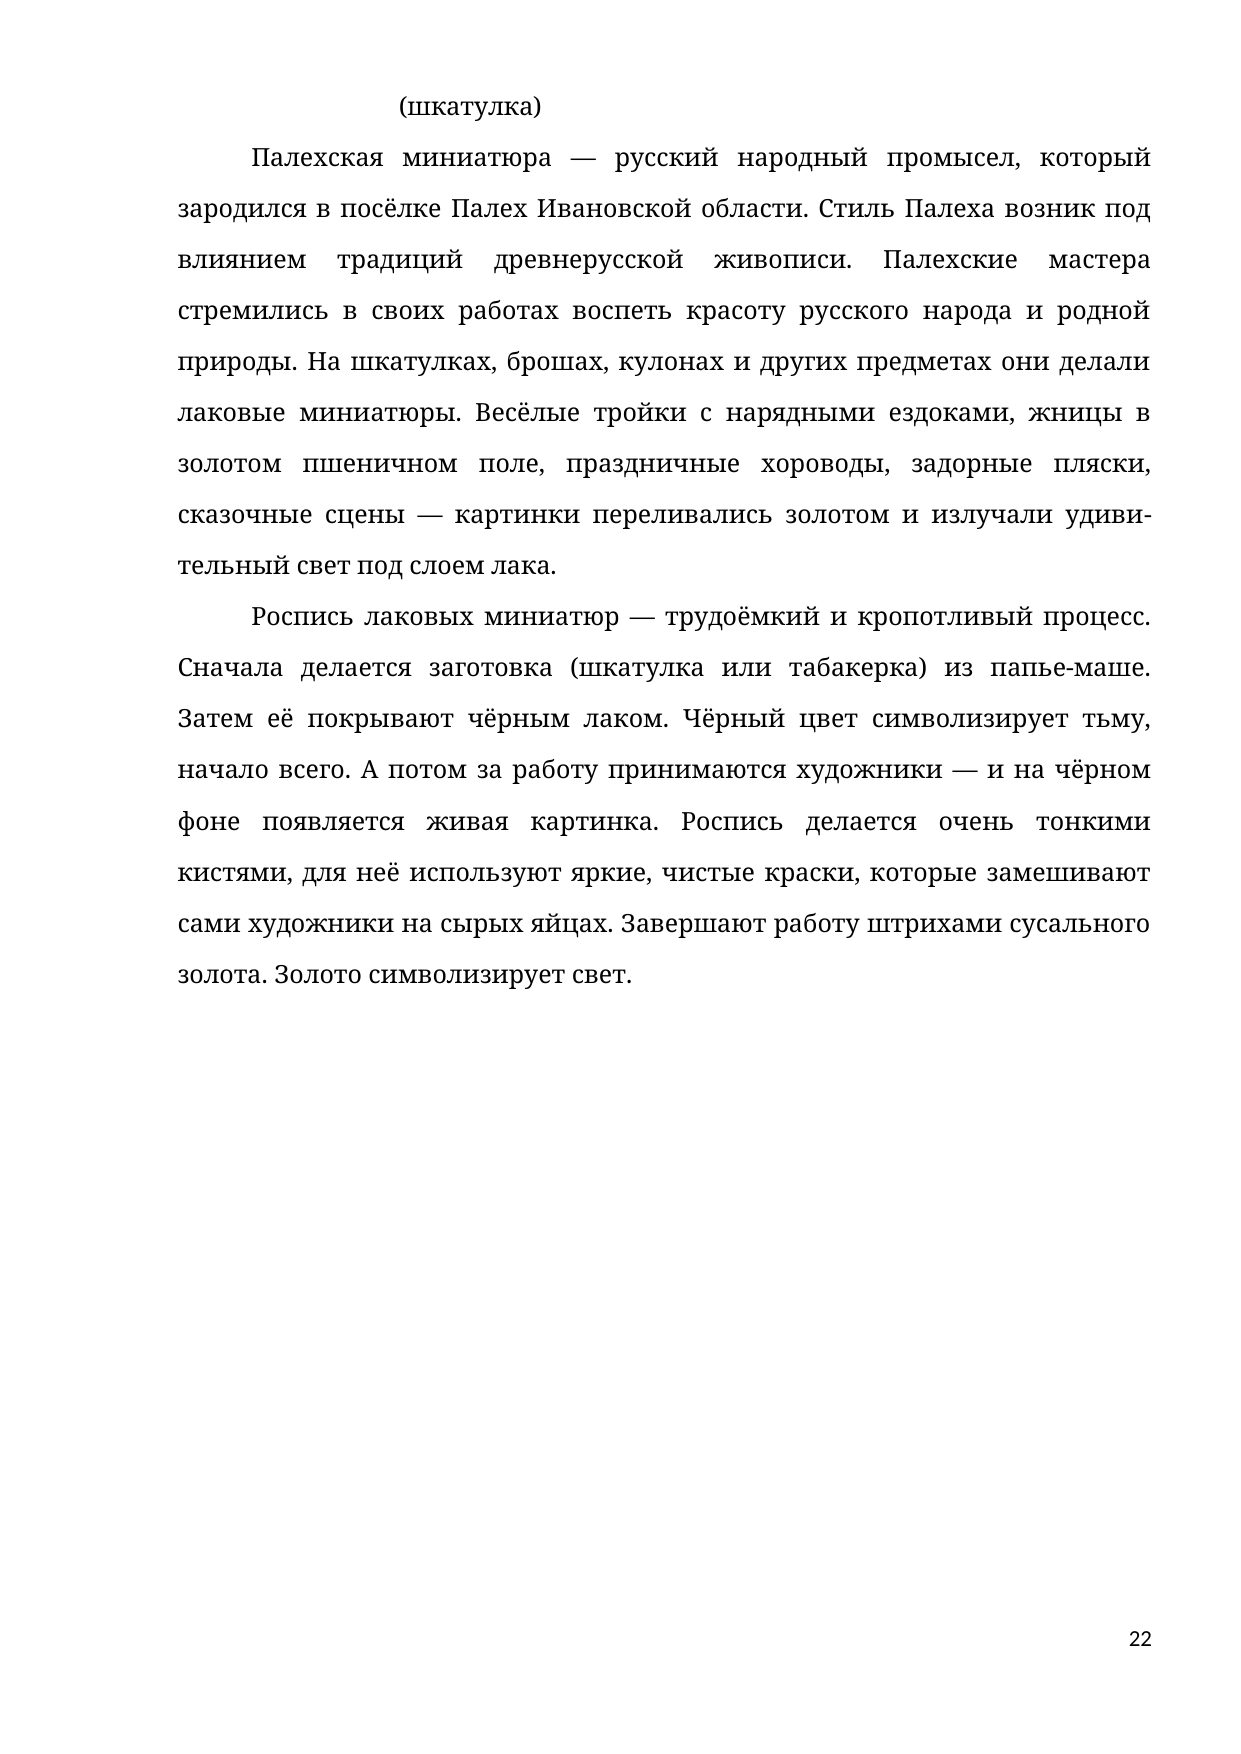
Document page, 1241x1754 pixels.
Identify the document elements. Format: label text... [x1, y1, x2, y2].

text (шкатулка) [324, 89, 1152, 123]
text Палехская миниатюра — русский народный промысел, который зародился в посёлке Палех Ивановской области. Стиль Палеха возник под влиянием традиций древнерусской живописи. Палехские мастера стремились в своих работах воспеть красоту русского народа и родной природы. На шкатулках, брошах, кулонах и других предметах они делали лаковые миниатюры. Весёлые тройки с нарядными ездоками, жницы в золотом пшеничном поле, праздничные хороводы, задорные пляски, сказочные сцены — картинки переливались золотом и излучали удивительный свет под слоем лака. [177, 140, 1152, 582]
text Роспись лаковых миниатюр — трудоёмкий и кропотливый процесс. Сначала делается заготовка (шкатулка или табакерка) из папье-маше. Затем её покрывают чёрным лаком. Чёрный цвет символизирует тьму, начало всего. А потом за работу принимаются художники — и на чёрном фоне появляется живая картинка. Роспись делается очень тонкими кистями, для неё используют яркие, чистые краски, которые замешивают сами художники на сырых яйцах. Завершают работу штрихами сусального золота. Золото символизирует свет. [177, 599, 1152, 990]
